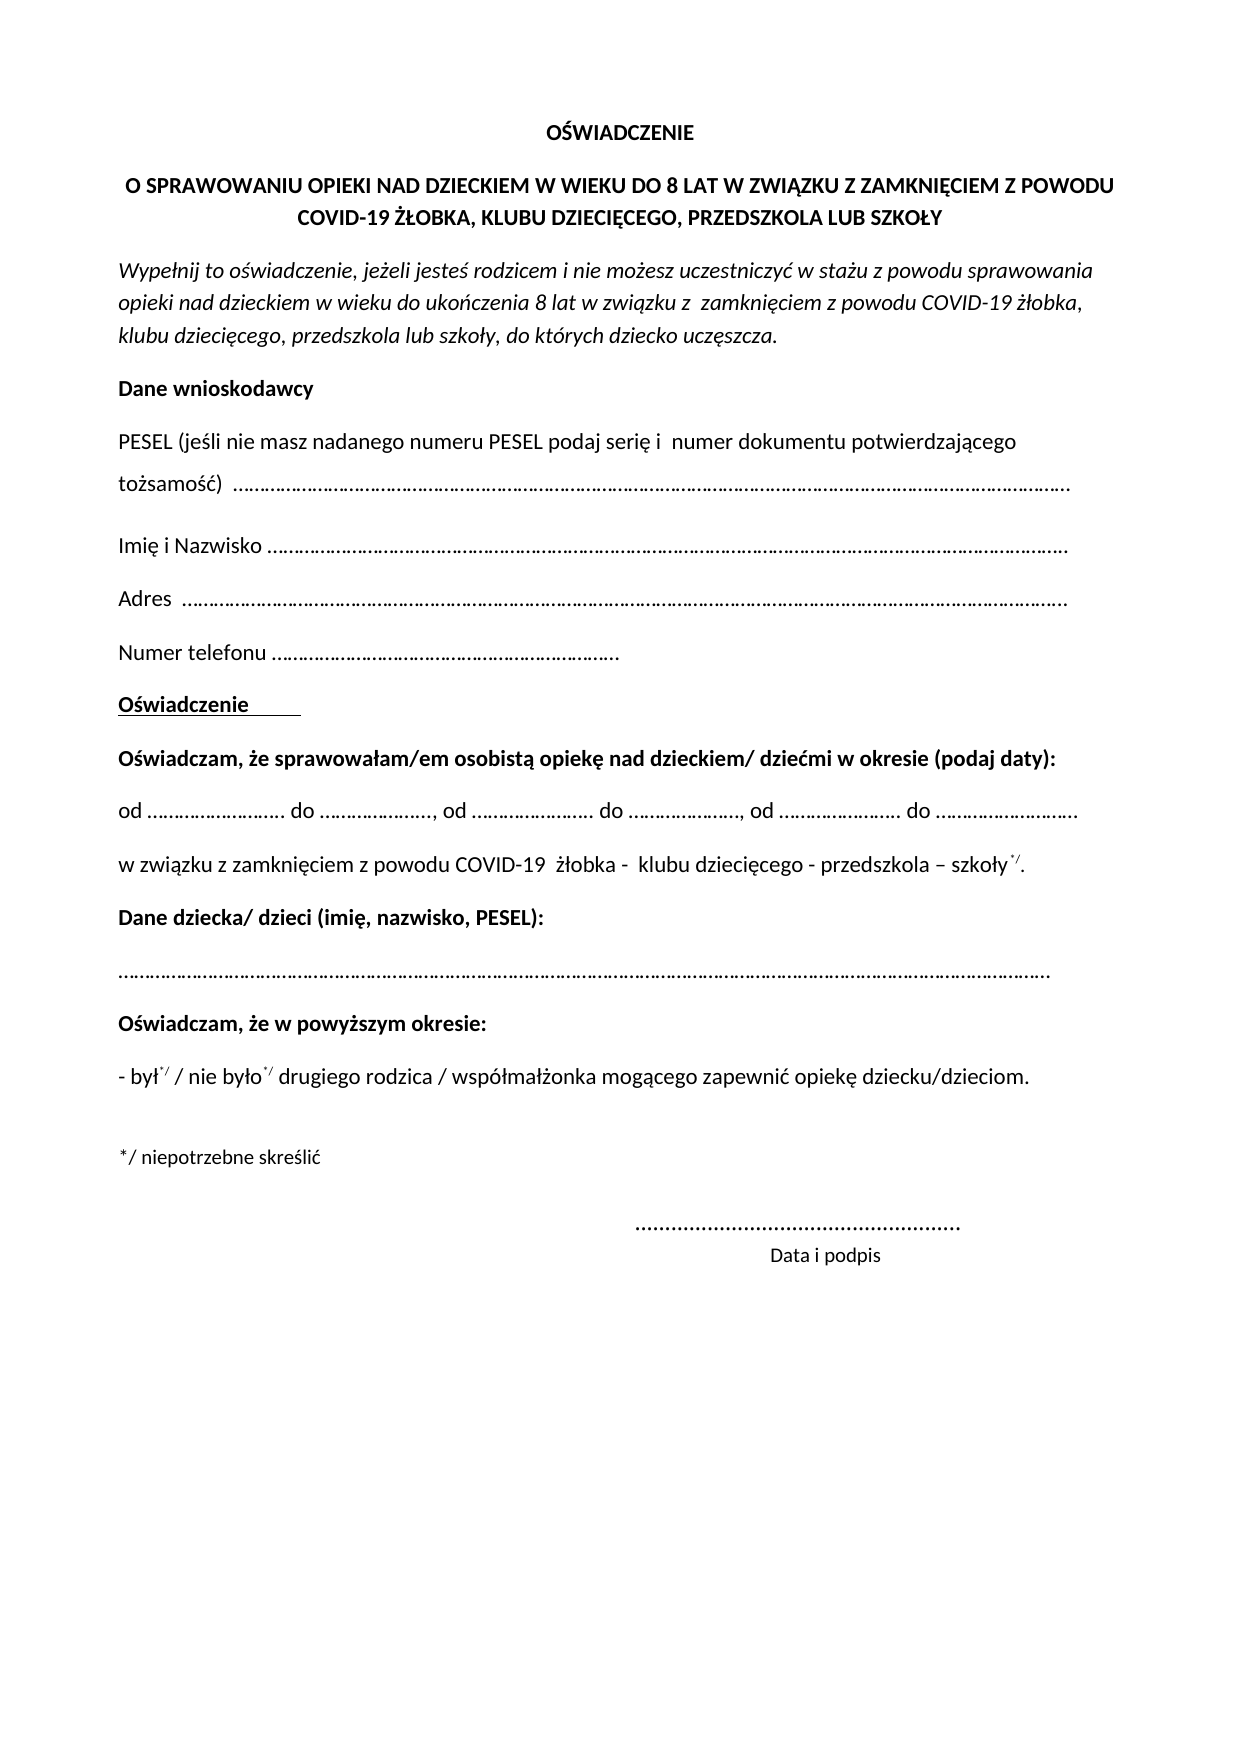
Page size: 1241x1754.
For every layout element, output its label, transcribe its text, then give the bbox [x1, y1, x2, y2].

text Adres …………………………………………………………………………………………………………………………………………………... [118, 584, 1122, 613]
text OŚWIADCZENIE [118, 118, 1122, 146]
text w związku z zamknięciem z powodu COVID-19 żłobka - klubu dziecięcego - przedszkola – szkoły*/. [118, 850, 1122, 878]
text Oświadczam, że w powyższym okresie: [118, 1009, 1122, 1037]
text - był*/ / nie było*/ drugiego rodzica / współmałżonka mogącego zapewnić opiekę dziecku/dzieciom. [118, 1062, 1122, 1090]
text Wypełnij to oświadczenie, jeżeli jesteś rodzicem i nie możesz uczestniczyć w stażu z powodu sprawowania opieki nad dzieckiem w wieku do ukończenia 8 lat w związku z zamknięciem z powodu COVID-19 żłobka, klubu dziecięcego, przedszkola lub szkoły, do których dziecko uczęszcza. [118, 256, 1122, 349]
text Oświadczenie [118, 691, 1122, 719]
text Numer telefonu ………………………………………………………… [118, 638, 1122, 666]
text Oświadczam, że sprawowałam/em osobistą opiekę nad dzieckiem/ dziećmi w okresie (podaj daty): [118, 744, 1122, 772]
text ……………………………………………... [561, 1206, 1122, 1237]
text …………………………………………………………………………………………………………………………………………………………… [118, 956, 1122, 984]
text Dane dziecka/ dzieci (imię, nazwisko, PESEL): [118, 903, 1122, 931]
text Data i podpis [118, 1242, 1122, 1267]
text od …………………….. do ………………..., od ………………….. do …………………, od ………………….. do ……………………… [118, 797, 1122, 825]
text Imię i Nazwisko …………………………………………………………………………………………………………………………………….. [118, 532, 1122, 559]
text Dane wnioskodawcy [118, 374, 1122, 402]
text O SPRAWOWANIU OPIEKI NAD DZIECKIEM W WIEKU DO 8 LAT W ZWIĄZKU Z ZAMKNIĘCIEM Z POWODU COVID-19 ŻŁOBKA, KLUBU DZIECIĘCEGO, PRZEDSZKOLA LUB SZKOŁY [118, 171, 1122, 231]
text */ niepotrzebne skreślić [118, 1144, 1122, 1169]
text PESEL (jeśli nie masz nadanego numeru PESEL podaj serię i numer dokumentu potwierdzającego tożsamość) …………………………………………………………………………………………………………………………………………… [118, 427, 1122, 497]
